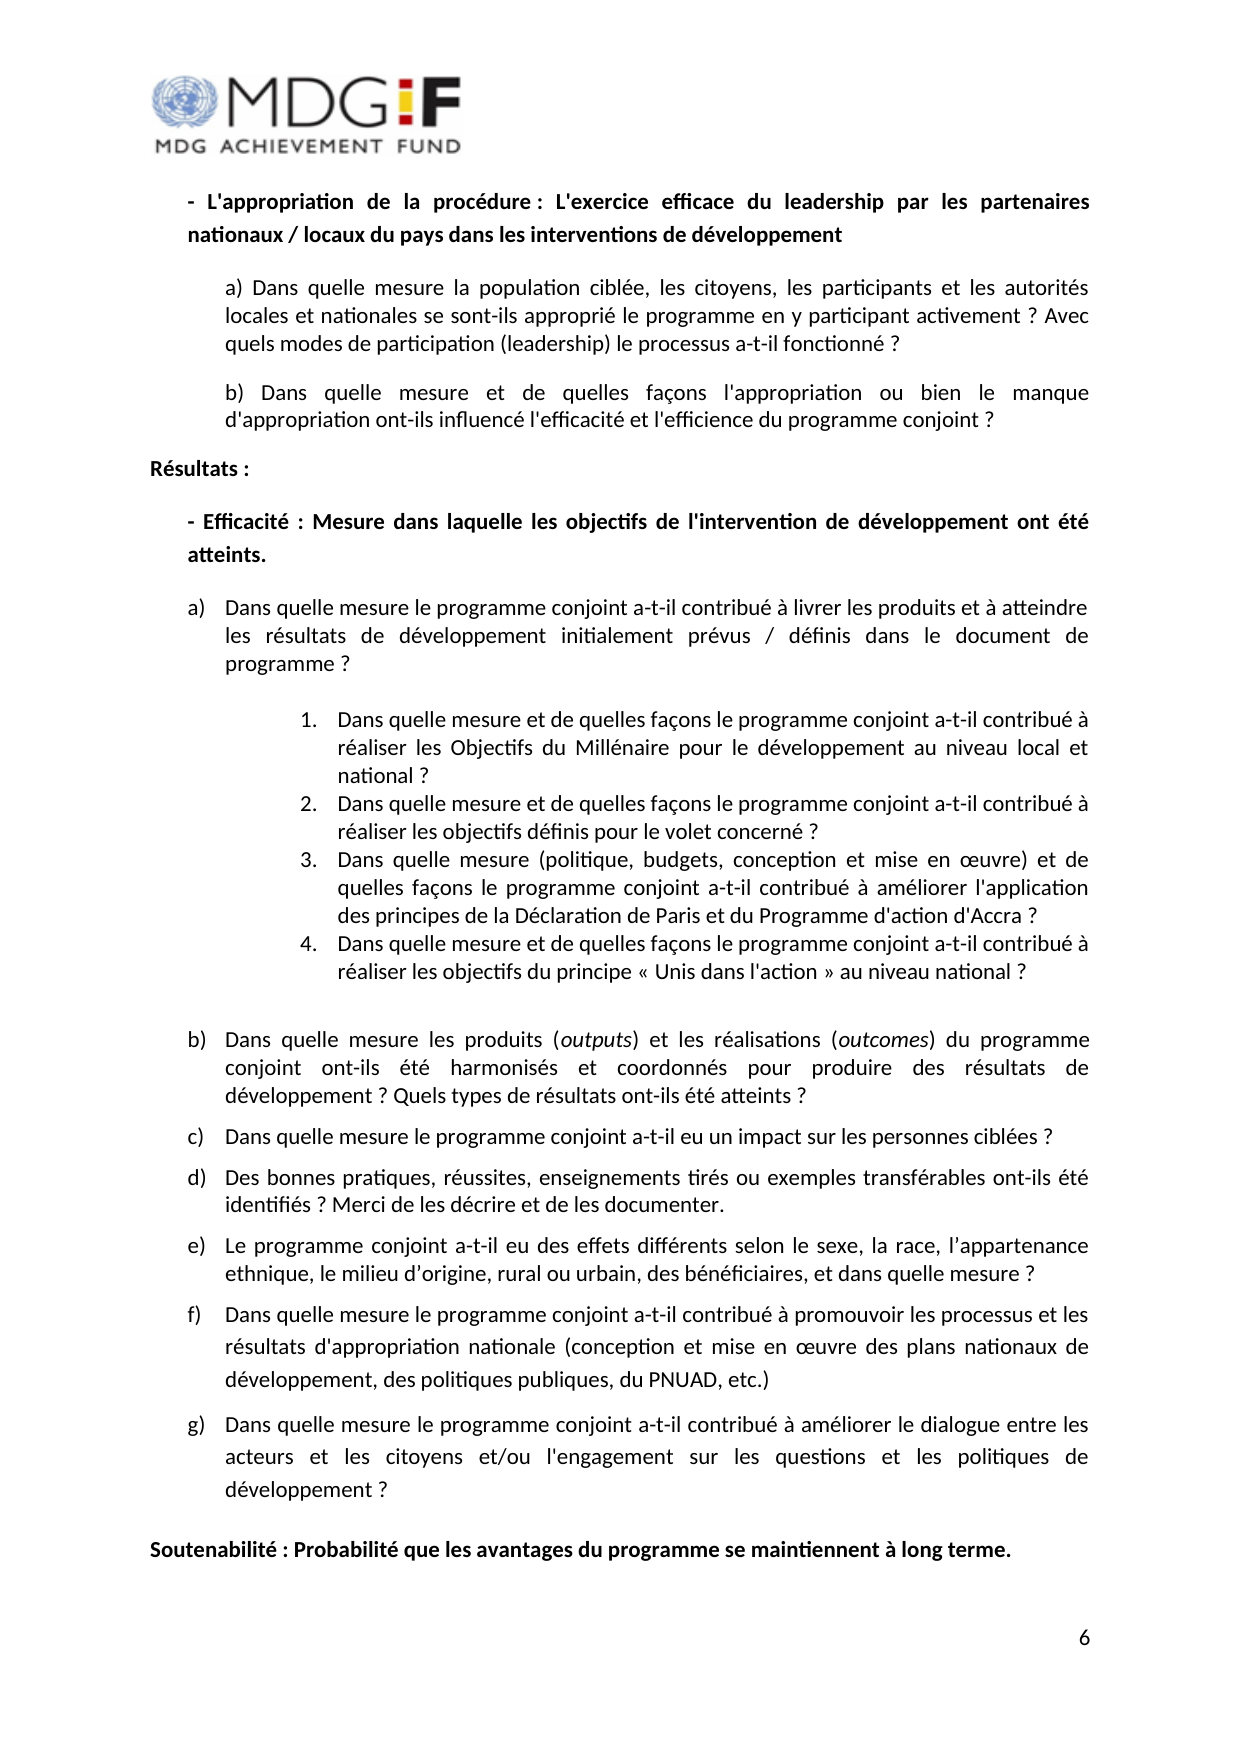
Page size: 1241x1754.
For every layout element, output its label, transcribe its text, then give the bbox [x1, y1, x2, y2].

list Dans quelle mesure le programme conjoint a-t-il contribué à livrer les produits et à atteindre les résultats de développement initialement prévus / définis dans le document de programme ? [187, 593, 1090, 677]
list Dans quelle mesure et de quelles façons le programme conjoint a-t-il contribué à réaliser les objectifs définis pour le volet concerné ? [300, 789, 1090, 845]
text Soutenabilité : Probabilité que les avantages du programme se maintiennent à long terme. [150, 1535, 1090, 1563]
list Dans quelle mesure le programme conjoint a-t-il eu un impact sur les personnes ciblées ? [187, 1122, 1090, 1150]
text b) Dans quelle mesure et de quelles façons l'appropriation ou bien le manque d'appropriation ont-ils influencé l'efficacité et l'efficience du programme conjoint ? [225, 378, 1090, 434]
list Dans quelle mesure les produits (outputs) et les réalisations (outcomes) du programme conjoint ont-ils été harmonisés et coordonnés pour produire des résultats de développement ? Quels types de résultats ont-ils été atteints ? [187, 1026, 1090, 1109]
list Dans quelle mesure et de quelles façons le programme conjoint a-t-il contribué à réaliser les objectifs du principe « Unis dans l'action » au niveau national ? [300, 929, 1090, 985]
picture [150, 75, 464, 157]
text a) Dans quelle mesure la population ciblée, les citoyens, les participants et les autorités locales et nationales se sont-ils approprié le programme en y participant activement ? Avec quels modes de participation (leadership) le processus a-t-il fonctionné ? [225, 273, 1090, 357]
text Résultats : [150, 454, 1090, 482]
text - L'appropriation de la procédure : L'exercice efficace du leadership par les partenaires nationaux / locaux du pays dans les interventions de développement [187, 187, 1090, 248]
list Des bonnes pratiques, réussites, enseignements tirés ou exemples transférables ont-ils été identifiés ? Merci de les décrire et de les documenter. [187, 1163, 1090, 1219]
list Le programme conjoint a-t-il eu des effets différents selon le sexe, la race, l’appartenance ethnique, le milieu d’origine, rural ou urbain, des bénéficiaires, et dans quelle mesure ? [187, 1231, 1090, 1287]
list Dans quelle mesure le programme conjoint a-t-il contribué à promouvoir les processus et les résultats d'appropriation nationale (conception et mise en œuvre des plans nationaux de développement, des politiques publiques, du PNUAD, etc.) [187, 1300, 1090, 1393]
text - Efficacité : Mesure dans laquelle les objectifs de l'intervention de développement ont été atteints. [187, 507, 1090, 568]
list Dans quelle mesure (politique, budgets, conception et mise en œuvre) et de quelles façons le programme conjoint a-t-il contribué à améliorer l'application des principes de la Déclaration de Paris et du Programme d'action d'Accra ? [300, 845, 1090, 929]
list Dans quelle mesure le programme conjoint a-t-il contribué à améliorer le dialogue entre les acteurs et les citoyens et/ou l'engagement sur les questions et les politiques de développement ? [187, 1410, 1090, 1503]
list Dans quelle mesure et de quelles façons le programme conjoint a-t-il contribué à réaliser les Objectifs du Millénaire pour le développement au niveau local et national ? [300, 705, 1090, 789]
